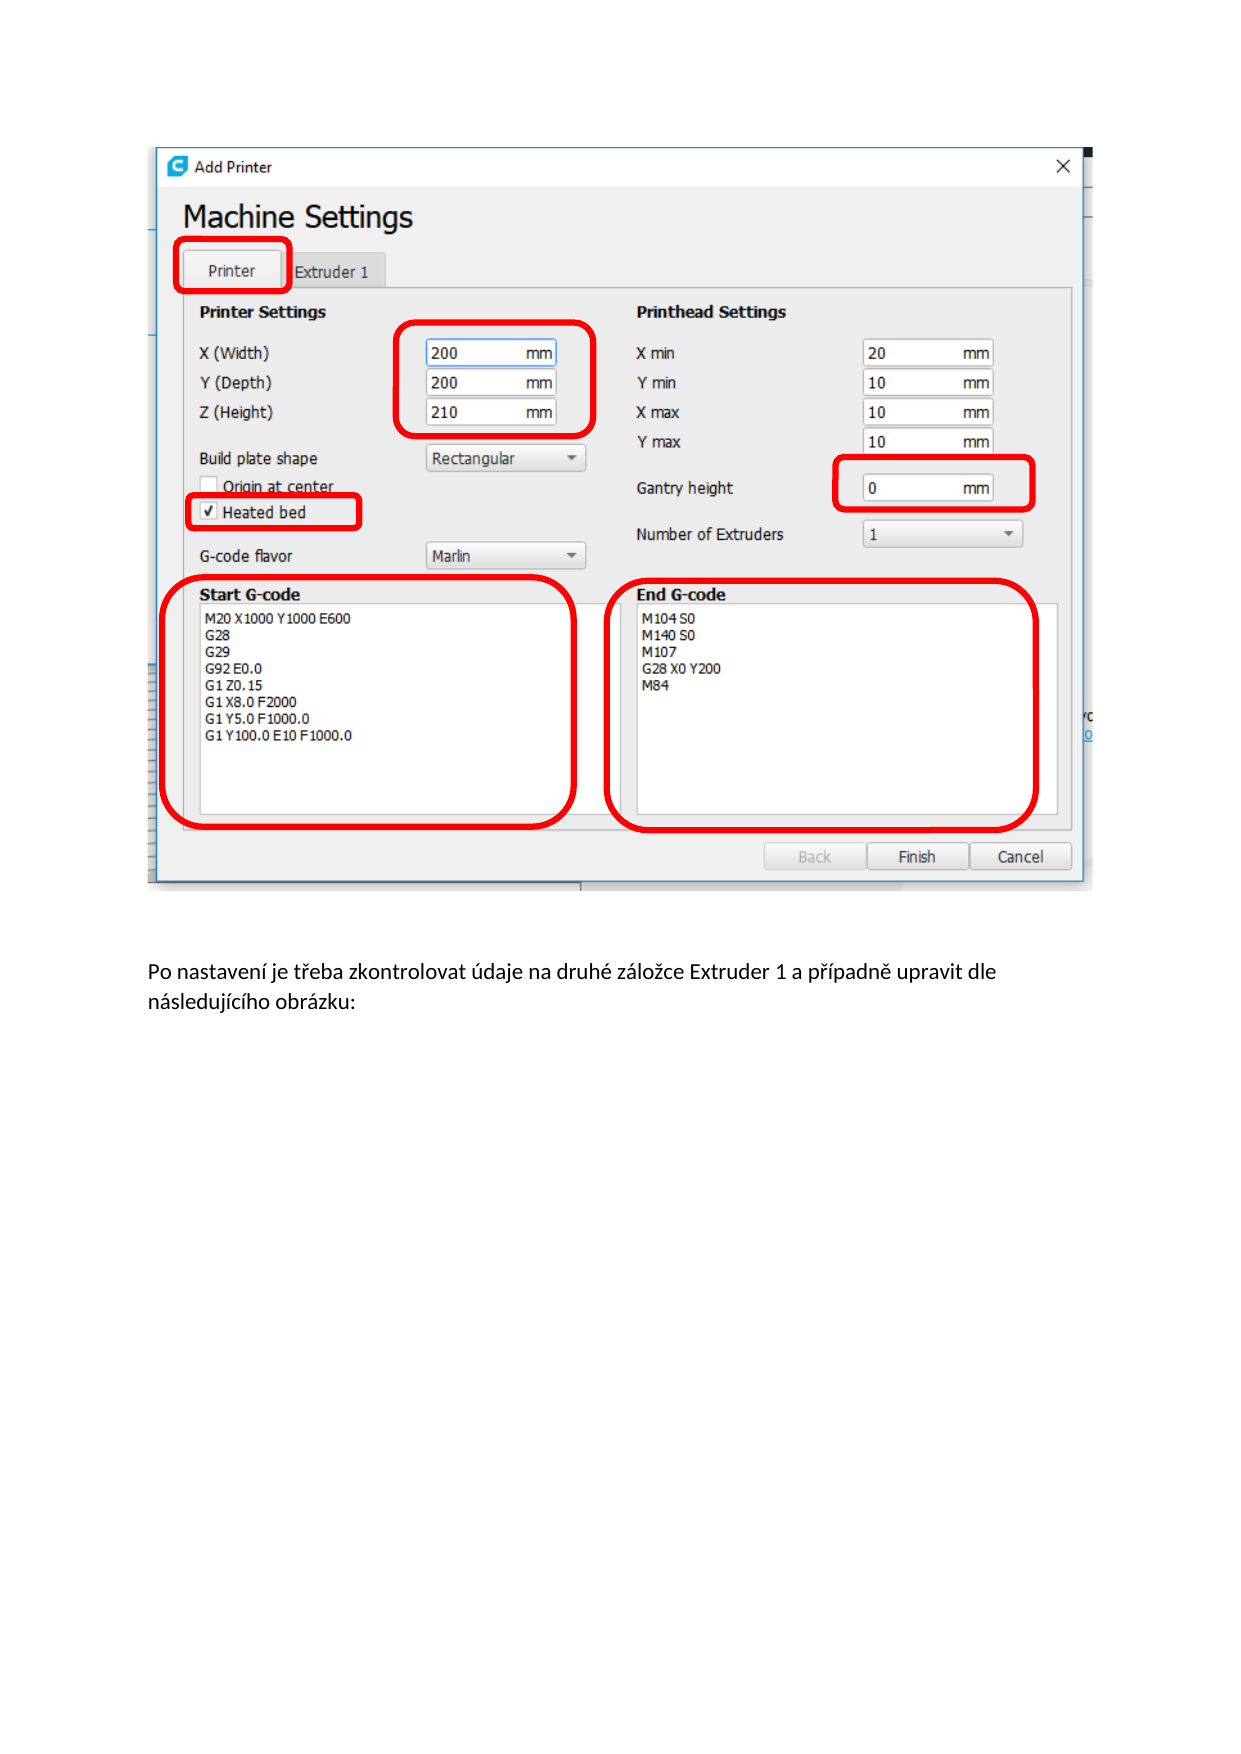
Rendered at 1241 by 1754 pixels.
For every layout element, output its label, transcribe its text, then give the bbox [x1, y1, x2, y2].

picture [147, 147, 1093, 891]
text Po nastavení je třeba zkontrolovat údaje na druhé záložce Extruder 1 a případně upravit dle následujícího obrázku: [148, 957, 1093, 1015]
